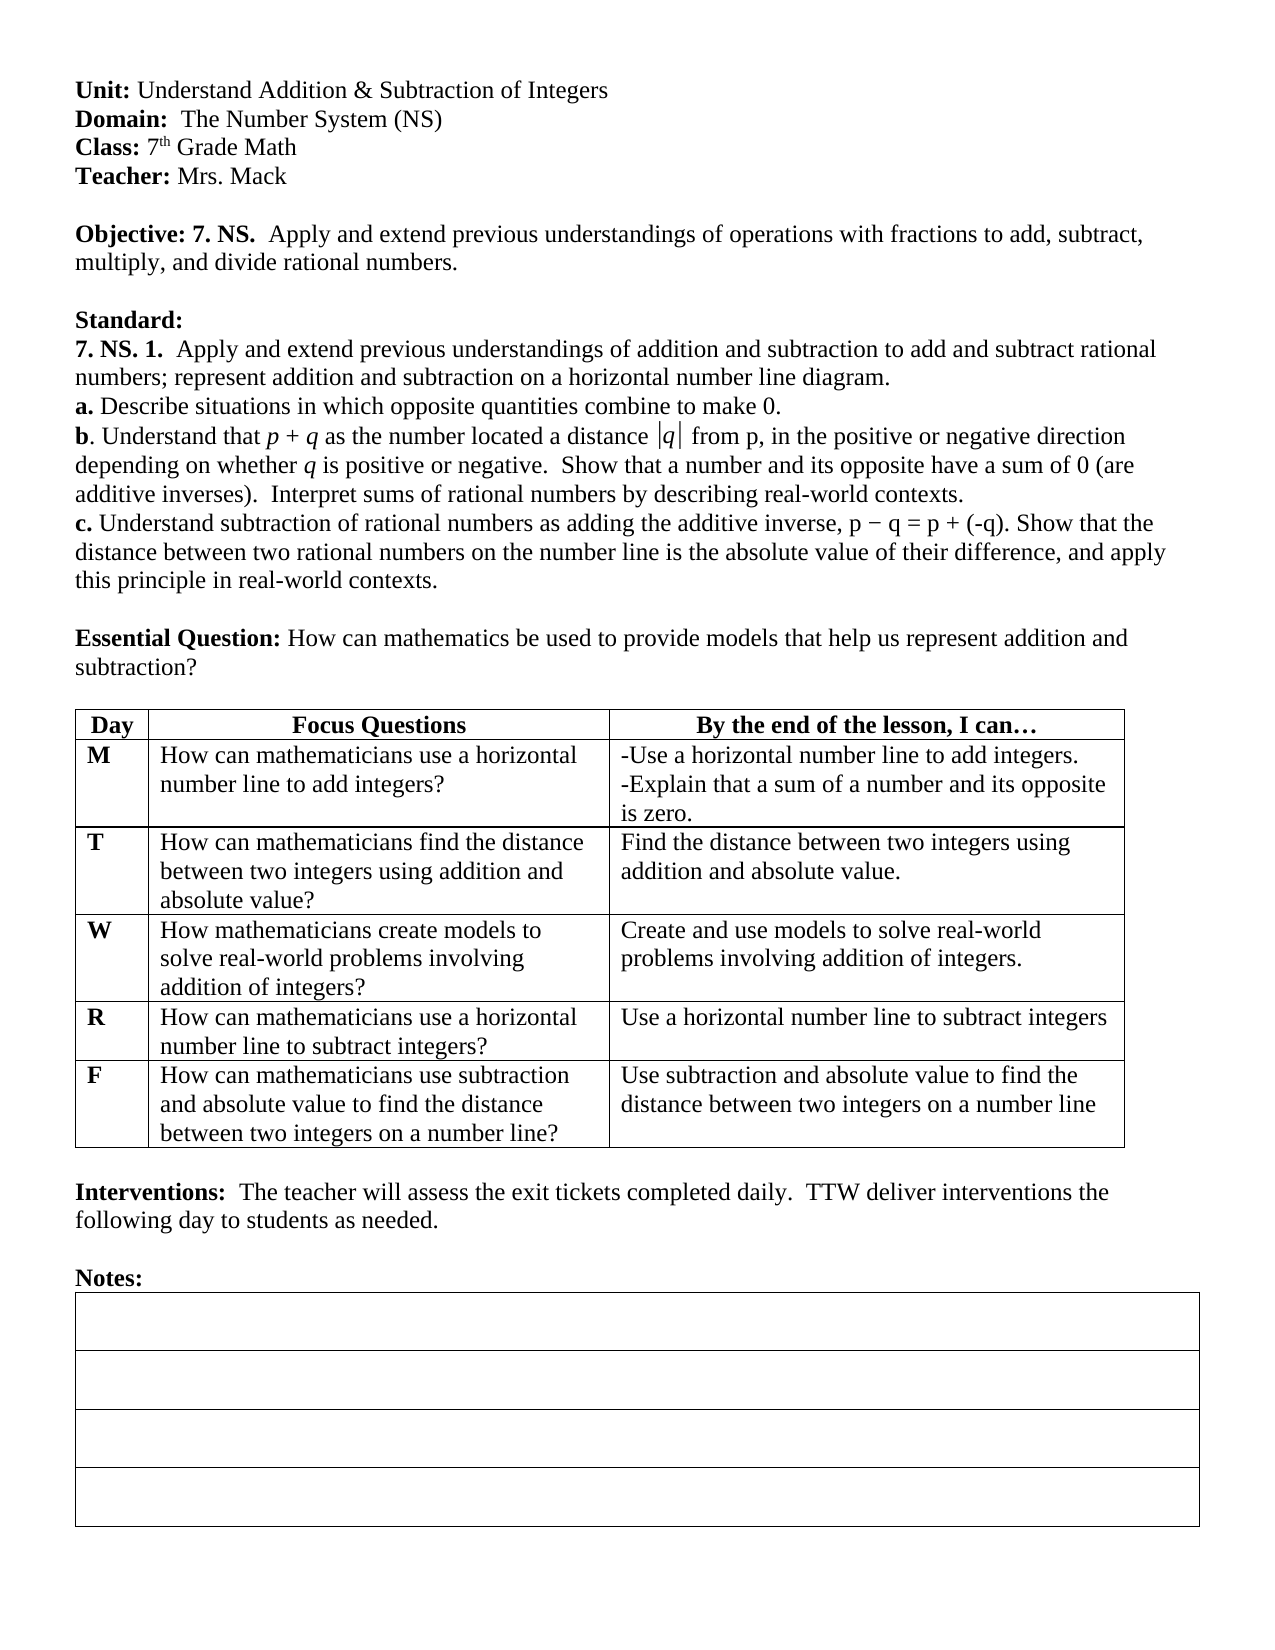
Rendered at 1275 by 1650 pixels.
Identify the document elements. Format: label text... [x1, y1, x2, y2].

table_cell T [76, 828, 148, 914]
text Unit: Understand Addition & Subtraction of Integers [75, 75, 1200, 104]
text Essential Question: How can mathematics be used to provide models that help us represent addition and subtraction? [75, 623, 1200, 681]
table_cell Create and use models to solve real-world problems involving addition of integers. [610, 915, 1124, 1001]
text Objective: 7. NS. Apply and extend previous understandings of operations with fractions to add, subtract, multiply, and divide rational numbers. [75, 219, 1200, 276]
text b. Understand that p + q as the number located a distance from p, in the positive or negative direction depending on whether q is positive or negative. Show that a number and its opposite have a sum of 0 (are additive inverses). Interpret sums of rational numbers by describing real-world contexts. [75, 420, 1200, 508]
table_header By the end of the lesson, I can… [610, 710, 1124, 739]
table_header Focus Questions [149, 710, 609, 739]
text Domain: The Number System (NS) [75, 104, 1200, 132]
table_cell F [76, 1061, 148, 1147]
table_cell How can mathematicians use a horizontal number line to add integers? [149, 740, 609, 826]
text Class: 7th Grade Math [75, 132, 1200, 161]
table_cell W [76, 915, 148, 1001]
table_cell Use subtraction and absolute value to find the distance between two integers on a number line [610, 1061, 1124, 1147]
table_cell M [76, 740, 148, 826]
table_cell How can mathematicians find the distance between two integers using addition and absolute value? [149, 828, 609, 914]
table_cell How can mathematicians use a horizontal number line to subtract integers? [149, 1002, 609, 1059]
table_cell How mathematicians create models to solve real-world problems involving addition of integers? [149, 915, 609, 1001]
text 7. NS. 1. Apply and extend previous understandings of addition and subtraction to add and subtract rational numbers; represent addition and subtraction on a horizontal number line diagram. [75, 334, 1200, 391]
text Interventions: The teacher will assess the exit tickets completed daily. TTW deliver interventions the following day to students as needed. [75, 1177, 1200, 1234]
table_cell Use a horizontal number line to subtract integers [610, 1002, 1124, 1059]
table_cell How can mathematicians use subtraction and absolute value to find the distance between two integers on a number line? [149, 1061, 609, 1147]
table_cell R [76, 1002, 148, 1059]
table_cell [76, 1410, 1199, 1467]
text a. Describe situations in which opposite quantities combine to make 0. [75, 391, 1200, 420]
text Notes: [75, 1263, 1200, 1292]
table_header [76, 1293, 1199, 1350]
table_cell [76, 1351, 1199, 1409]
text Teacher: Mrs. Mack [75, 161, 1200, 190]
text c. Understand subtraction of rational numbers as adding the additive inverse, p − q = p + (-q). Show that the distance between two rational numbers on the number line is the absolute value of their difference, and apply this principle in real-world contexts. [75, 508, 1200, 594]
table_cell Find the distance between two integers using addition and absolute value. [610, 828, 1124, 914]
table_cell -Use a horizontal number line to add integers. -Explain that a sum of a number and its opposite is zero. [610, 740, 1124, 826]
text Standard: [75, 305, 1200, 334]
table_header Day [76, 710, 148, 739]
table_cell [76, 1468, 1199, 1526]
